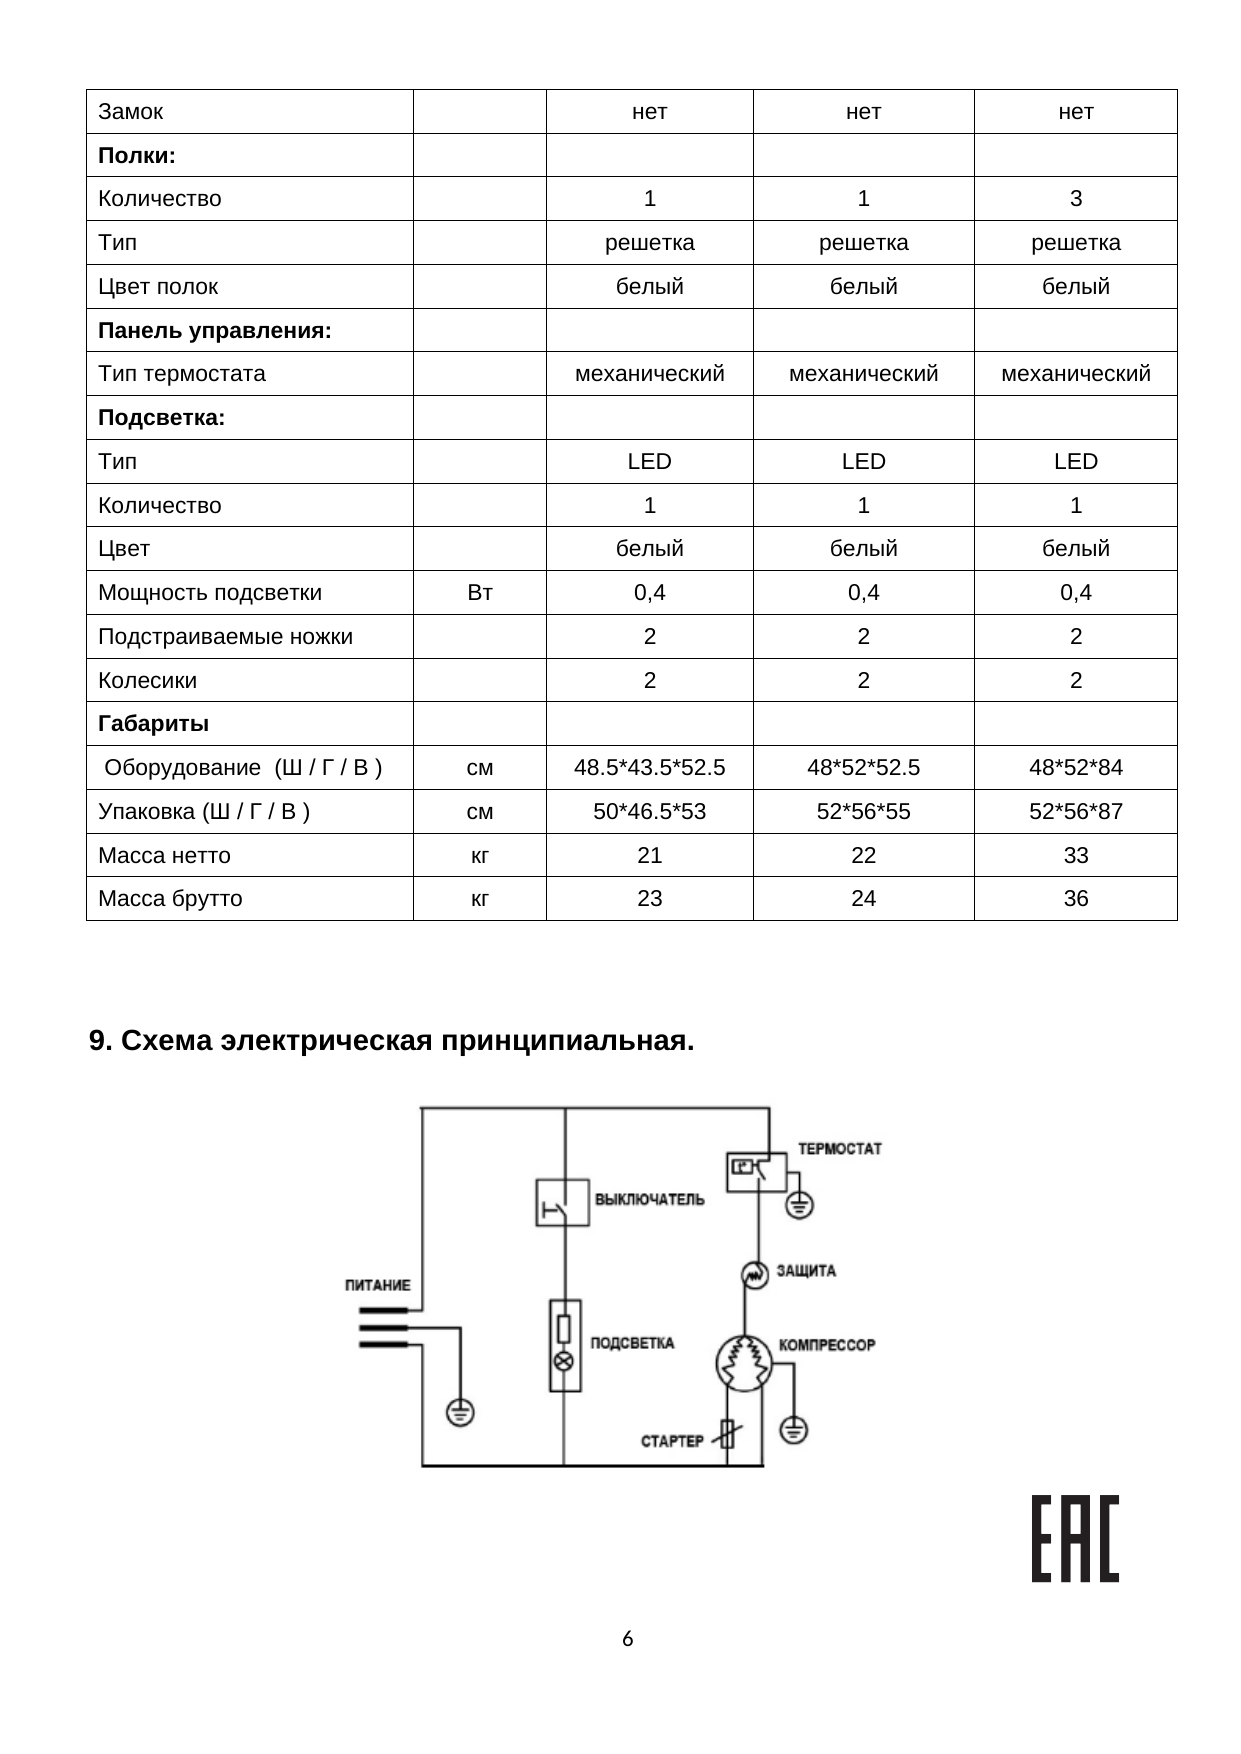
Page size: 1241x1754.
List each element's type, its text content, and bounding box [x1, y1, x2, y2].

table_cell [975, 702, 1177, 745]
table_cell кг [414, 834, 546, 876]
table_cell белый [975, 265, 1177, 307]
table_cell Полки: [87, 134, 413, 176]
table_cell Масса нетто [87, 834, 413, 876]
table_cell [414, 352, 546, 395]
table_cell Подстраиваемые ножки [87, 615, 413, 657]
table_cell [414, 440, 546, 482]
table_cell Оборудование (Ш / Г / В ) [87, 746, 413, 789]
table_cell [547, 134, 753, 176]
table_cell 1 [547, 484, 753, 526]
table_cell [414, 484, 546, 526]
table_cell см [414, 790, 546, 832]
table_cell [975, 134, 1177, 176]
table_cell Количество [87, 177, 413, 220]
table_cell механический [754, 352, 974, 395]
table_cell 33 [975, 834, 1177, 876]
table_cell 2 [754, 659, 974, 701]
table_cell механический [975, 352, 1177, 395]
table_cell решетка [754, 221, 974, 264]
table_cell нет [975, 90, 1177, 132]
table_cell Замок [87, 90, 413, 132]
table_cell 1 [547, 177, 753, 220]
table_cell 2 [547, 659, 753, 701]
table_cell Тип [87, 440, 413, 482]
table_cell 0,4 [754, 571, 974, 614]
table_cell 48.5*43.5*52.5 [547, 746, 753, 789]
table_cell 2 [547, 615, 753, 657]
table_cell [414, 396, 546, 439]
table_cell 22 [754, 834, 974, 876]
table_cell 52*56*55 [754, 790, 974, 832]
table_cell [754, 309, 974, 351]
table_cell LED [547, 440, 753, 482]
table_cell белый [547, 265, 753, 307]
table_cell 0,4 [975, 571, 1177, 614]
table_cell [547, 702, 753, 745]
table_cell белый [547, 527, 753, 570]
table_cell [414, 90, 546, 132]
table_cell белый [754, 527, 974, 570]
table_cell [975, 396, 1177, 439]
table_cell 2 [754, 615, 974, 657]
table_cell LED [754, 440, 974, 482]
table_cell 23 [547, 877, 753, 920]
table_cell [547, 309, 753, 351]
picture [1022, 1485, 1129, 1592]
table_cell Габариты [87, 702, 413, 745]
table_cell 52*56*87 [975, 790, 1177, 832]
table_cell [414, 615, 546, 657]
table_cell [414, 134, 546, 176]
table_cell Цвет полок [87, 265, 413, 307]
table_cell 36 [975, 877, 1177, 920]
table_cell Тип [87, 221, 413, 264]
table_cell [975, 309, 1177, 351]
table_cell LED [975, 440, 1177, 482]
table_cell [414, 221, 546, 264]
table_cell 2 [975, 659, 1177, 701]
table_cell [414, 265, 546, 307]
table_cell 50*46.5*53 [547, 790, 753, 832]
table_cell Вт [414, 571, 546, 614]
table_cell Количество [87, 484, 413, 526]
table_cell [754, 134, 974, 176]
table_cell [414, 177, 546, 220]
table_cell белый [975, 527, 1177, 570]
table_cell [754, 396, 974, 439]
table_cell [414, 309, 546, 351]
table_cell 2 [975, 615, 1177, 657]
table_cell [414, 659, 546, 701]
table_cell кг [414, 877, 546, 920]
table_cell 48*52*84 [975, 746, 1177, 789]
table_cell Панель управления: [87, 309, 413, 351]
table_cell нет [754, 90, 974, 132]
table_cell Масса брутто [87, 877, 413, 920]
table_cell механический [547, 352, 753, 395]
table_cell Мощность подсветки [87, 571, 413, 614]
table_cell 48*52*52.5 [754, 746, 974, 789]
table_cell [547, 396, 753, 439]
table_cell решетка [547, 221, 753, 264]
text 9. Схема электрическая принципиальная. [89, 1023, 1139, 1057]
table_cell [414, 702, 546, 745]
table_cell 1 [754, 177, 974, 220]
table_cell 1 [975, 484, 1177, 526]
table_cell 1 [754, 484, 974, 526]
table_cell Упаковка (Ш / Г / В ) [87, 790, 413, 832]
table_cell 3 [975, 177, 1177, 220]
table_cell решетка [975, 221, 1177, 264]
table_cell Цвет [87, 527, 413, 570]
table_cell [754, 702, 974, 745]
table_cell Подсветка: [87, 396, 413, 439]
table_cell 0,4 [547, 571, 753, 614]
table_cell см [414, 746, 546, 789]
table_cell Тип термостата [87, 352, 413, 395]
picture [316, 1081, 940, 1482]
table_cell 21 [547, 834, 753, 876]
table_cell белый [754, 265, 974, 307]
table_cell нет [547, 90, 753, 132]
table_cell 24 [754, 877, 974, 920]
table_cell Колесики [87, 659, 413, 701]
table_cell [414, 527, 546, 570]
